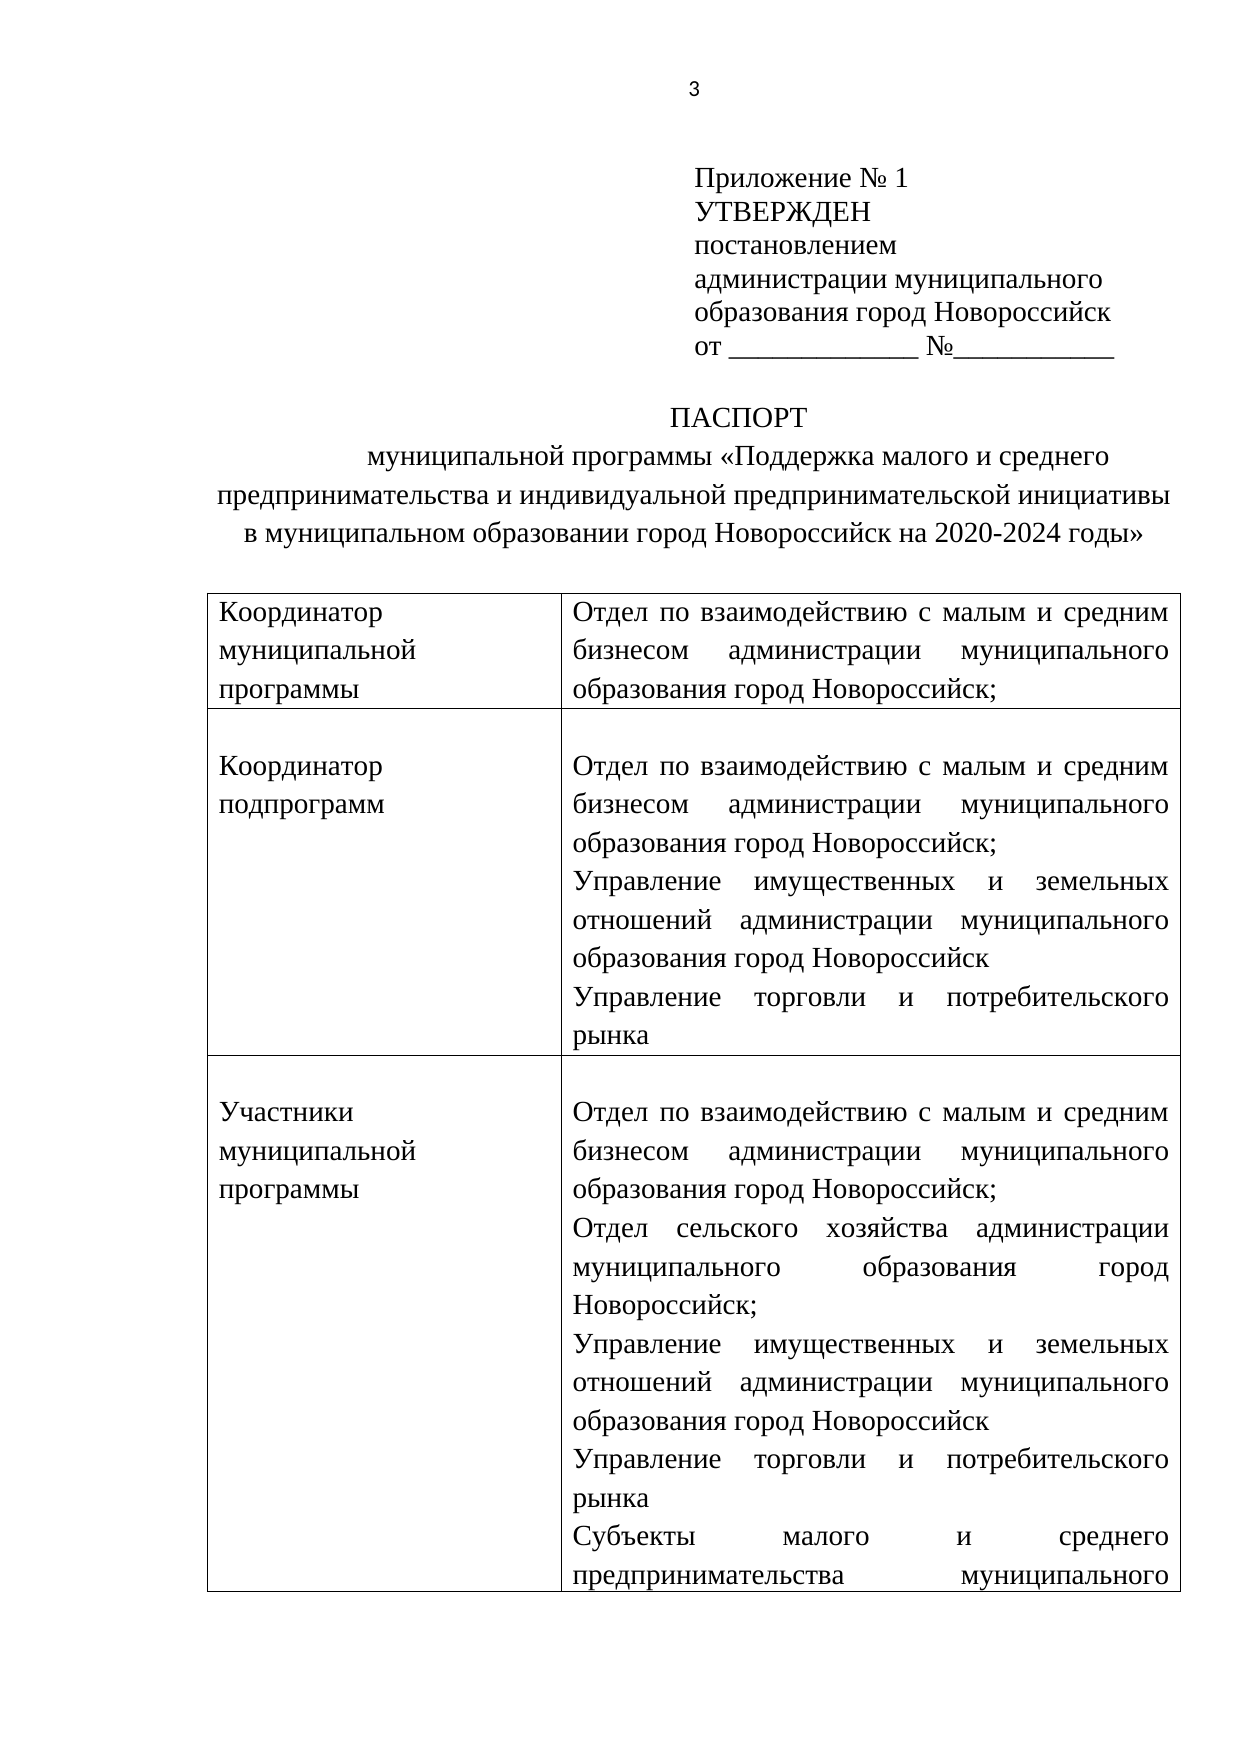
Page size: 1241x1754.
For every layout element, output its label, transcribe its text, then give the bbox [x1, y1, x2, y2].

text муниципальной программы «Поддержка малого и среднего предпринимательства и индивидуальной предпринимательской инициативы в муниципальном образовании город Новороссийск на 2020-2024 годы» [207, 438, 1181, 549]
text УТВЕРЖДЕН [207, 194, 1181, 227]
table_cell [208, 1056, 561, 1591]
text ПАСПОРТ [207, 400, 1181, 433]
text постановлением [207, 227, 1181, 261]
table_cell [562, 1056, 1180, 1591]
table_header Координатор муниципальной программы [208, 594, 561, 708]
table_header Отдел по взаимодействию с малым и средним бизнесом администрации муниципального образования город Новороссийск; [562, 594, 1180, 708]
text администрации муниципального [207, 261, 1181, 294]
text от _____________ №___________ [207, 328, 1181, 361]
text Приложение № 1 [207, 160, 1181, 194]
text образования город Новороссийск [207, 294, 1181, 328]
table_cell Координатор подпрограмм [208, 709, 561, 1055]
table_cell Отдел по взаимодействию с малым и средним бизнесом администрации муниципального образования город Новороссийск; Управление имущественных и земельных отношений администрации муниципального образования город Новороссийск Управление торговли и потребительского рынка [562, 709, 1180, 1055]
